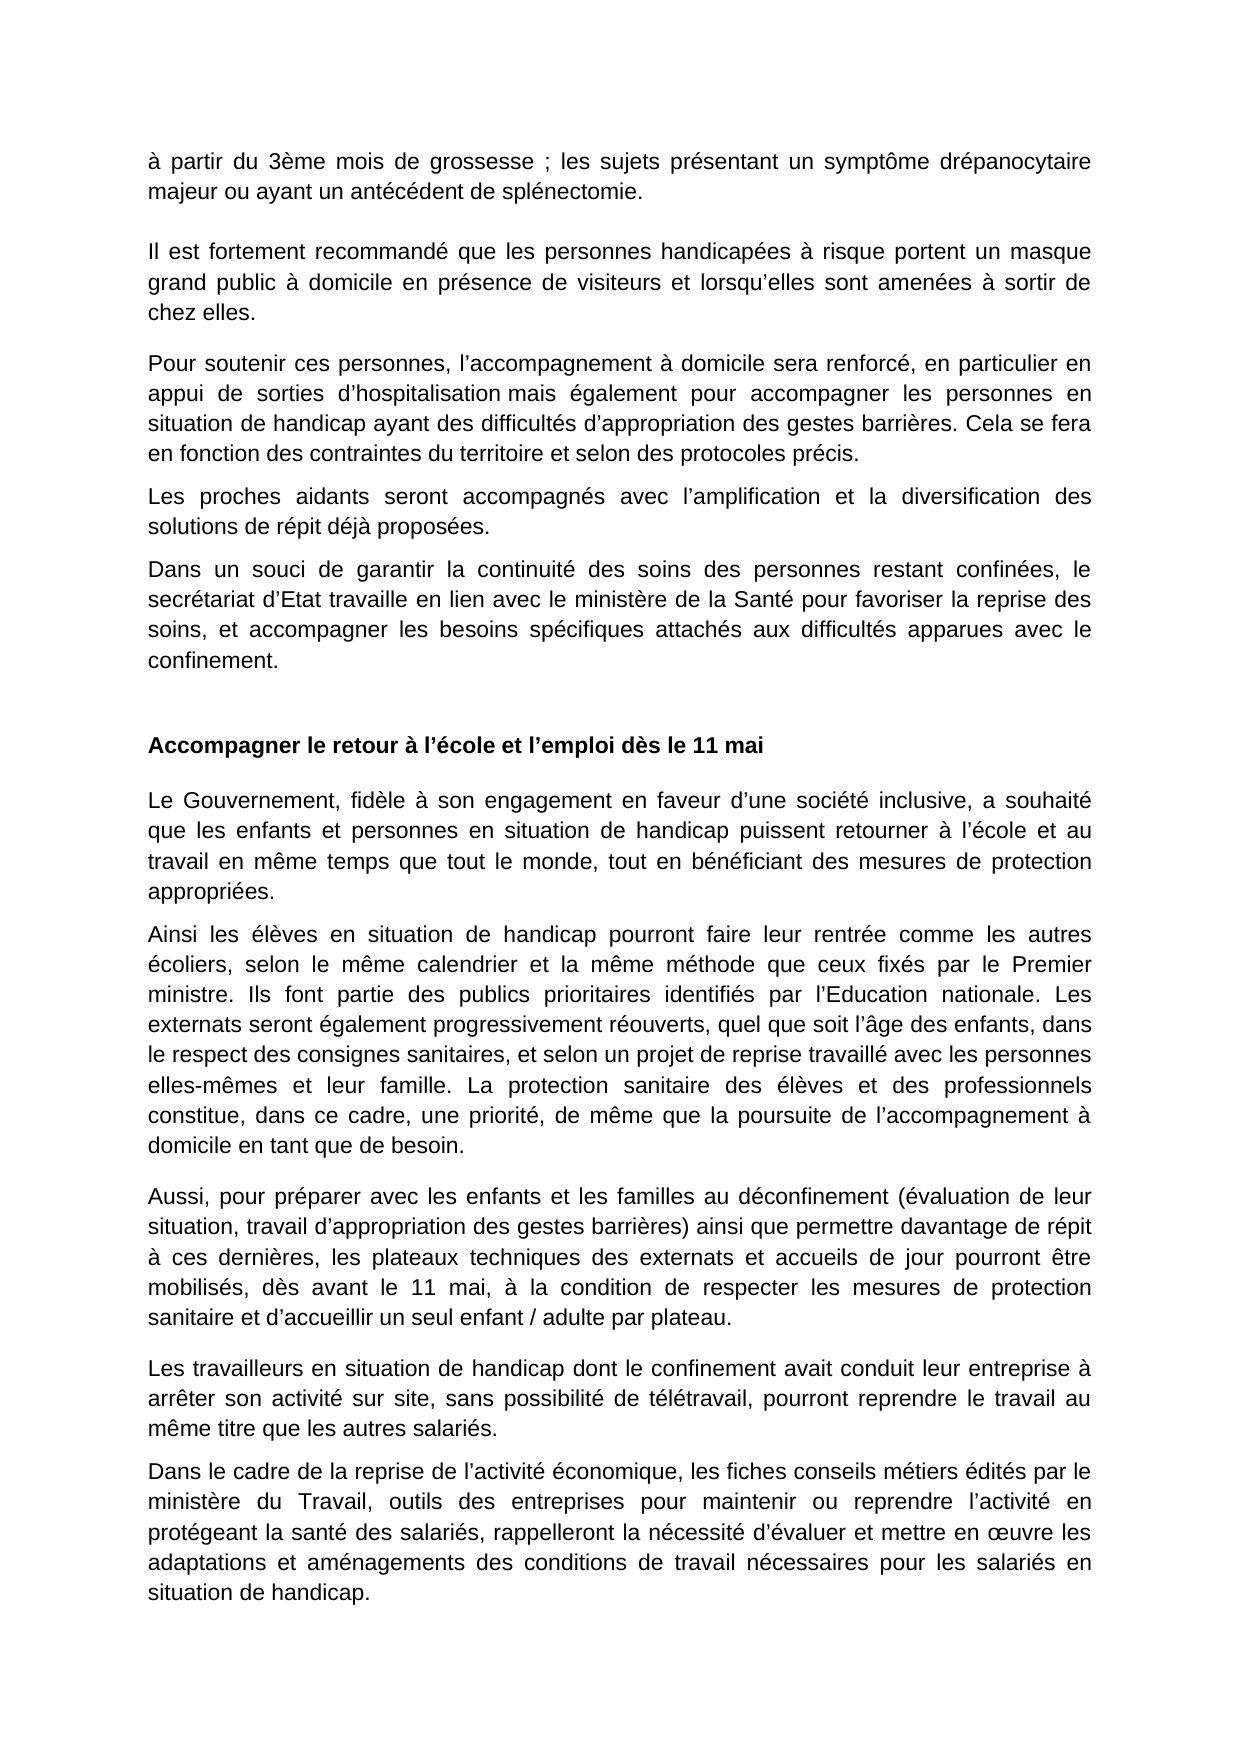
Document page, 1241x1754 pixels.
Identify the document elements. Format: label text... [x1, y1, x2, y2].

text Les travailleurs en situation de handicap dont le confinement avait conduit leur entreprise à arrêter son activité sur site, sans possibilité de télétravail, pourront reprendre le travail au même titre que les autres salariés. [148, 1355, 1092, 1442]
text Dans le cadre de la reprise de l’activité économique, les fiches conseils métiers édités par le ministère du Travail, outils des entreprises pour maintenir ou reprendre l’activité en protégeant la santé des salariés, rappelleront la nécessité d’évaluer et mettre en œuvre les adaptations et aménagements des conditions de travail nécessaires pour les salariés en situation de handicap. [148, 1458, 1092, 1605]
text Les proches aidants seront accompagnés avec l’amplification et la diversification des solutions de répit déjà proposées. [148, 483, 1092, 540]
text Aussi, pour préparer avec les enfants et les familles au déconfinement (évaluation de leur situation, travail d’appropriation des gestes barrières) ainsi que permettre davantage de répit à ces dernières, les plateaux techniques des externats et accueils de jour pourront être mobilisés, dès avant le 11 mai, à la condition de respecter les mesures de protection sanitaire et d’accueillir un seul enfant / adulte par plateau. [148, 1183, 1092, 1330]
text Accompagner le retour à l’école et l’emploi dès le 11 mai [148, 732, 1092, 758]
list Il est fortement recommandé que les personnes handicapées à risque portent un masque grand public à domicile en présence de visiteurs et lorsqu’elles sont amenées à sortir de chez elles. [148, 238, 1092, 325]
text Pour soutenir ces personnes, l’accompagnement à domicile sera renforcé, en particulier en appui de sorties d’hospitalisation mais également pour accompagner les personnes en situation de handicap ayant des difficultés d’appropriation des gestes barrières. Cela se fera en fonction des contraintes du territoire et selon des protocoles précis. [148, 350, 1092, 467]
text Ainsi les élèves en situation de handicap pourront faire leur rentrée comme les autres écoliers, selon le même calendrier et la même méthode que ceux fixés par le Premier ministre. Ils font partie des publics prioritaires identifiés par l’Education nationale. Les externats seront également progressivement réouverts, quel que soit l’âge des enfants, dans le respect des consignes sanitaires, et selon un projet de reprise travaillé avec les personnes elles-mêmes et leur famille. La protection sanitaire des élèves et des professionnels constitue, dans ce cadre, une priorité, de même que la poursuite de l’accompagnement à domicile en tant que de besoin. [148, 921, 1092, 1158]
text Dans un souci de garantir la continuité des soins des personnes restant confinées, le secrétariat d’Etat travaille en lien avec le ministère de la Santé pour favoriser la reprise des soins, et accompagner les besoins spécifiques attachés aux difficultés apparues avec le confinement. [148, 556, 1092, 673]
text Le Gouvernement, fidèle à son engagement en faveur d’une société inclusive, a souhaité que les enfants et personnes en situation de handicap puissent retourner à l’école et au travail en même temps que tout le monde, tout en bénéficiant des mesures de protection appropriées. [148, 787, 1092, 904]
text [148, 148, 1092, 204]
